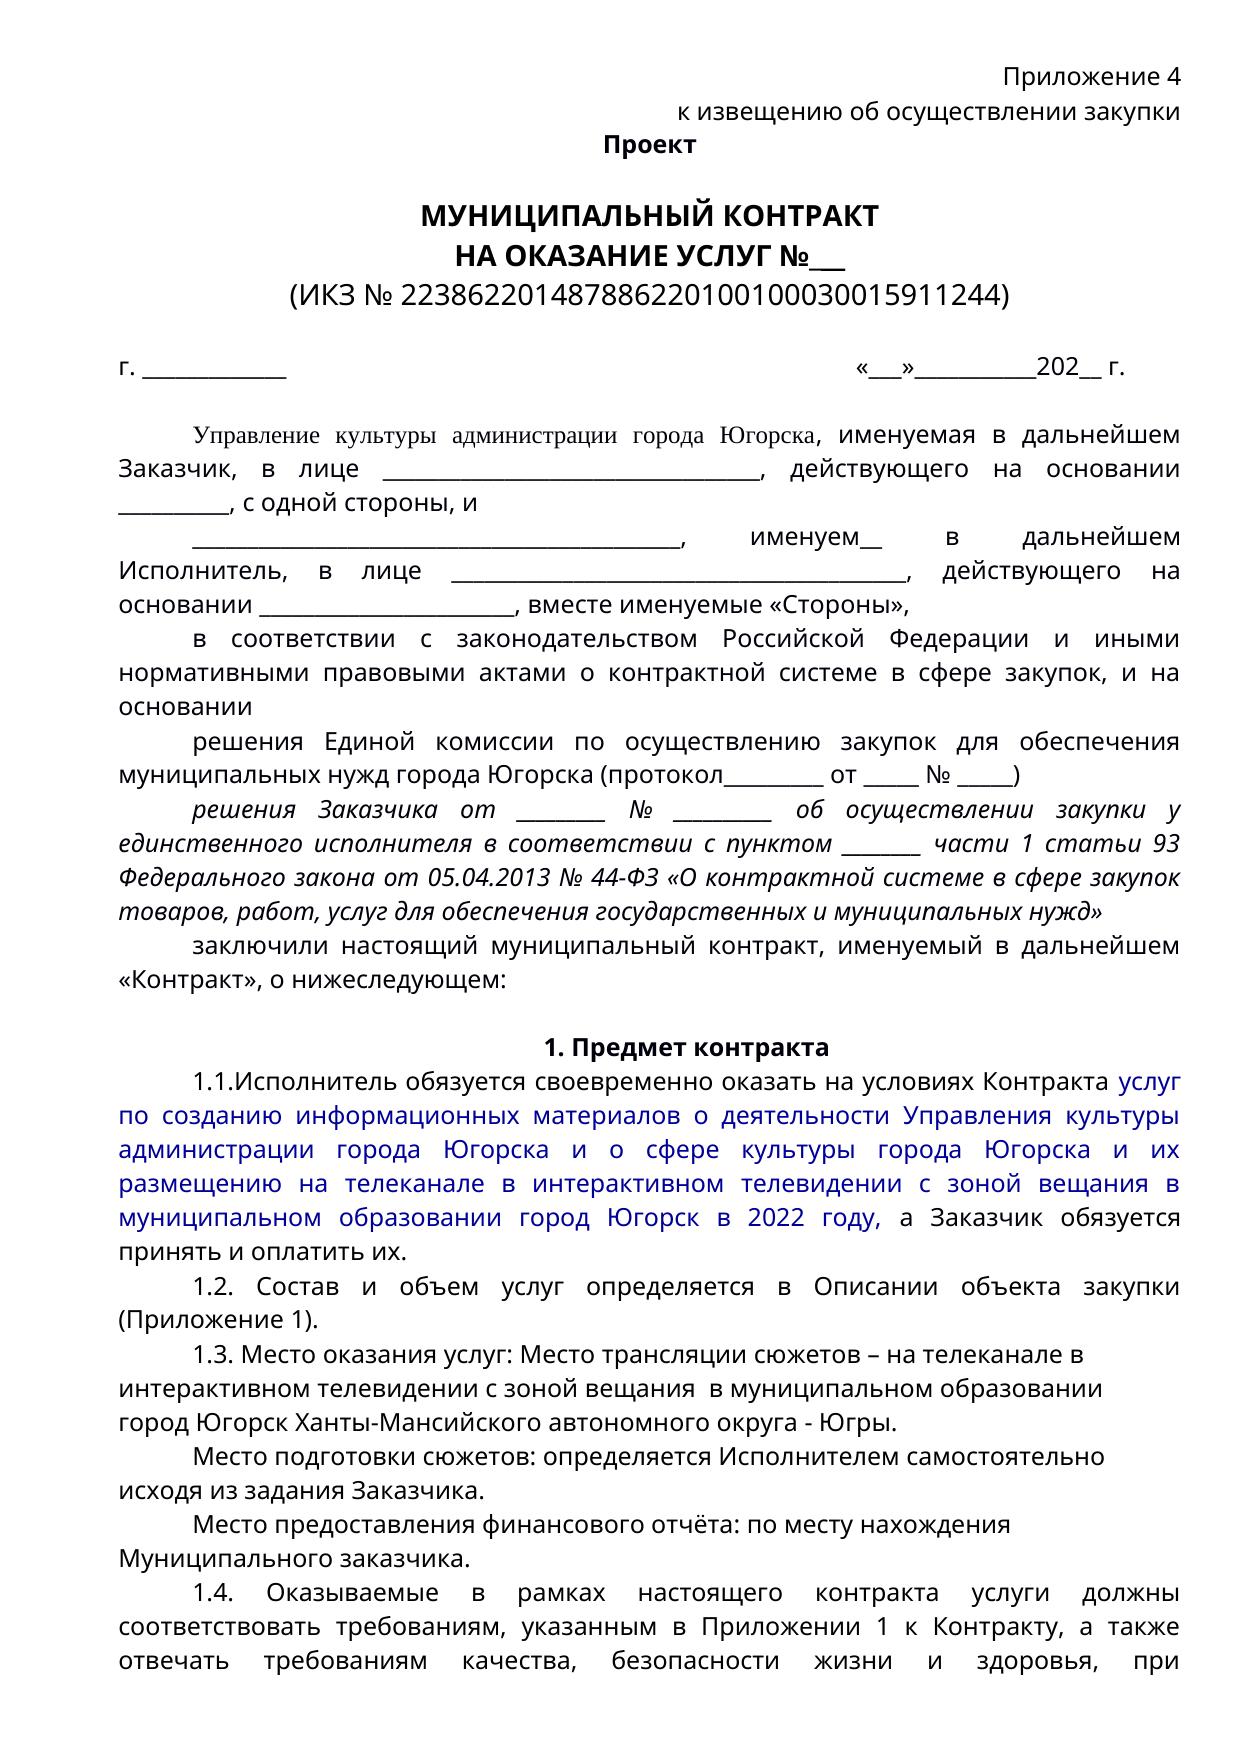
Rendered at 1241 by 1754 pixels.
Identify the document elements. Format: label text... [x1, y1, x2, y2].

text в соответствии с законодательством Российской Федерации и иными нормативными правовыми актами о контрактной системе в сфере закупок, и на основании [118, 621, 1181, 723]
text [118, 1575, 1181, 1677]
text заключили настоящий муниципальный контракт, именуемый в дальнейшем «Контракт», о нижеследующем: [118, 927, 1181, 996]
text 1.1.Исполнитель обязуется своевременно оказать на условиях Контракта услуг по созданию информационных материалов о деятельности Управления культуры администрации города Югорска и о сфере культуры города Югорска и их размещению на телеканале в интерактивном телевидении с зоной вещания в муниципальном образовании город Югорск в 2022 году, а Заказчик обязуется принять и оплатить их. [118, 1064, 1181, 1268]
text МУНИЦИПАЛЬНый КОНТРАКТ [118, 195, 1181, 235]
text решения Единой комиссии по осуществлению закупок для обеспечения муниципальных нужд города Югорска (протокол_________ от _____ № _____) [118, 723, 1181, 791]
text Место предоставления финансового отчёта: по месту нахождения Муниципального заказчика. [118, 1507, 1181, 1575]
text Место подготовки сюжетов: определяется Исполнителем самостоятельно исходя из задания Заказчика. [118, 1438, 1181, 1507]
text Проект [118, 127, 1181, 161]
text (ИКЗ № 223862201487886220100100030015911244) [118, 275, 1181, 314]
text г. _____________ «___»___________202__ г. [118, 348, 1181, 382]
text 1.3. Место оказания услуг: Место трансляции сюжетов – на телеканале в интерактивном телевидении с зоной вещания в муниципальном образовании город Югорск Ханты-Мансийского автономного округа - Югры. [118, 1336, 1181, 1438]
text 1.2. Состав и объем услуг определяется в Описании объекта закупки (Приложение 1). [118, 1268, 1181, 1336]
text Приложение 4 [118, 59, 1181, 93]
text Управление культуры администрации города Югорска, именуемая в дальнейшем Заказчик, в лице __________________________________, действующего на основании __________, с одной стороны, и [118, 417, 1181, 519]
text ____________________________________________, именуем__ в дальнейшем Исполнитель, в лице _________________________________________, действующего на основании _______________________, вместе именуемые «Стороны», [118, 519, 1181, 621]
text на оказание услуг №___ [118, 235, 1181, 275]
text решения Заказчика от _________ № __________ об осуществлении закупки у единственного исполнителя в соответствии с пунктом ________ части 1 статьи 93 Федерального закона от 05.04.2013 № 44-ФЗ «О контрактной системе в сфере закупок товаров, работ, услуг для обеспечения государственных и муниципальных нужд» [118, 791, 1181, 927]
text 1. Предмет контракта [192, 1030, 1181, 1064]
text к извещению об осуществлении закупки [118, 93, 1181, 127]
